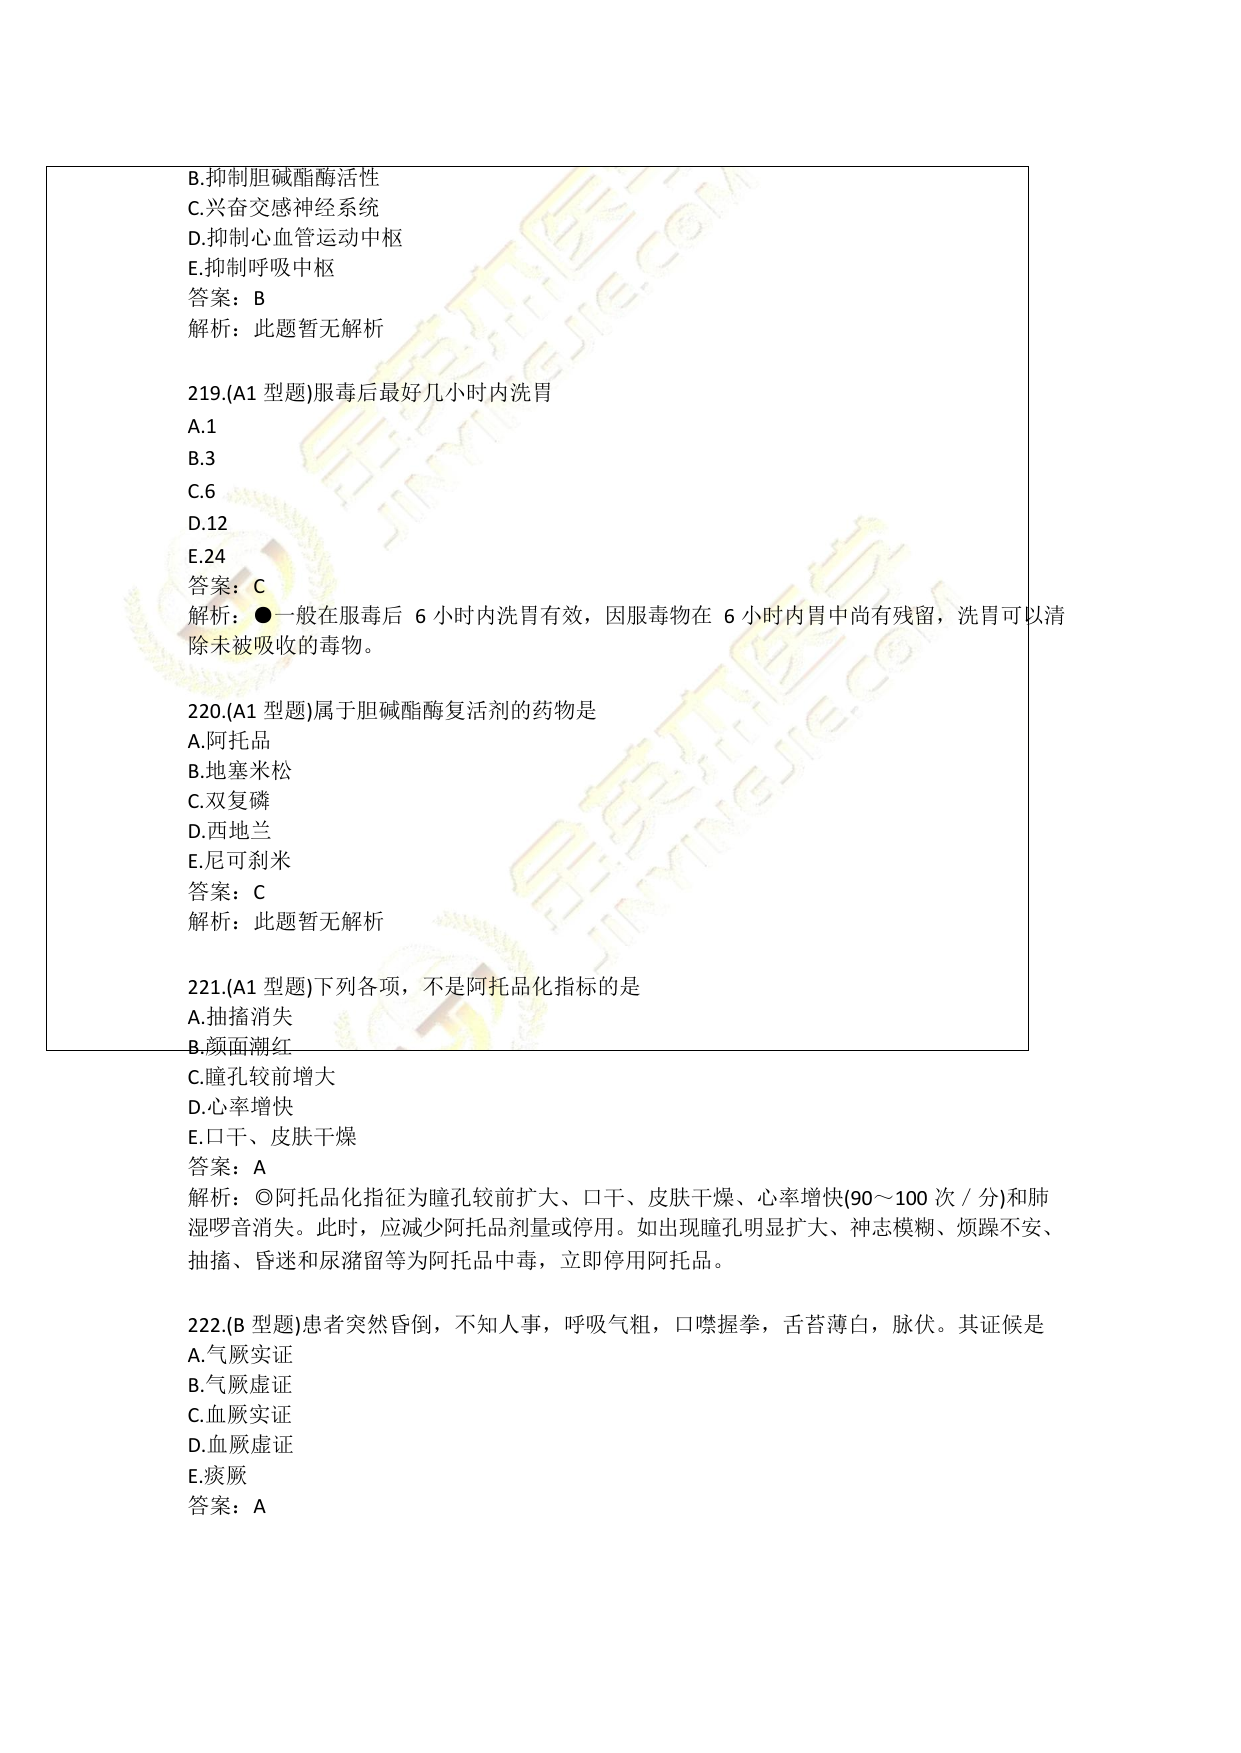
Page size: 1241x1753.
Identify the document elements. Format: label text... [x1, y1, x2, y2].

list B.抑制胆碱酯酶活性 [187, 165, 1230, 190]
list 解析：●一般在服毒后 6 小时内洗胃有效，因服毒物在 6 小时内胃中尚有残留，洗胃可以清 [187, 603, 1230, 628]
list C.双复磷 [187, 789, 1230, 814]
list D.西地兰 [187, 819, 1230, 844]
list E.痰厥 [187, 1463, 1230, 1488]
list D.抑制心血管运动中枢 [187, 225, 1230, 250]
list 222.(B 型题)患者突然昏倒，不知人事，呼吸气粗，口噤握拳，舌苔薄白，脉伏。其证候是 [187, 1312, 1230, 1338]
list A.气厥实证 [187, 1342, 1230, 1368]
list C.兴奋交感神经系统 [187, 195, 1230, 220]
list A.1 [187, 415, 1230, 438]
list 解析：◎阿托品化指征为瞳孔较前扩大、口干、皮肤干燥、心率增快(90～100 次／分)和肺 [187, 1185, 1230, 1210]
list E.抑制呼吸中枢 [187, 255, 1230, 281]
list 答案：C [187, 879, 1230, 904]
list 答案：C [187, 573, 1230, 598]
list 解析：此题暂无解析 [187, 911, 1230, 934]
list B.气厥虚证 [187, 1373, 1230, 1398]
list D.12 [187, 512, 1230, 535]
list C.血厥实证 [187, 1403, 1230, 1428]
list 答案：A [187, 1155, 1230, 1180]
list 湿啰音消失。此时，应减少阿托品剂量或停用。如出现瞳孔明显扩大、神志模糊、烦躁不安、 [187, 1217, 1230, 1240]
list D.血厥虚证 [187, 1433, 1230, 1458]
list A.抽搐消失 [187, 1004, 1230, 1029]
list 解析：此题暂无解析 [187, 318, 1230, 341]
list 抽搐、昏迷和尿潴留等为阿托品中毒，立即停用阿托品。 [187, 1250, 1230, 1273]
list D.心率增快 [187, 1094, 1230, 1120]
list 221.(A1 型题)下列各项，不是阿托品化指标的是 [187, 974, 1230, 999]
list C.瞳孔较前增大 [187, 1064, 1230, 1089]
list A.阿托品 [187, 728, 1230, 754]
picture [47, 167, 1028, 1050]
list 答案：A [187, 1493, 1230, 1518]
list E.24 [187, 545, 1230, 568]
list 答案：B [187, 285, 1230, 311]
list B.颜面潮红 [187, 1034, 1230, 1059]
list 219.(A1 型题)服毒后最好几小时内洗胃 [187, 381, 1230, 406]
list B.3 [187, 447, 1230, 470]
list E.口干、皮肤干燥 [187, 1124, 1230, 1150]
list 220.(A1 型题)属于胆碱酯酶复活剂的药物是 [187, 698, 1230, 723]
list E.尼可刹米 [187, 849, 1230, 874]
list 除未被吸收的毒物。 [187, 636, 1230, 658]
list C.6 [187, 480, 1230, 503]
list B.地塞米松 [187, 758, 1230, 784]
